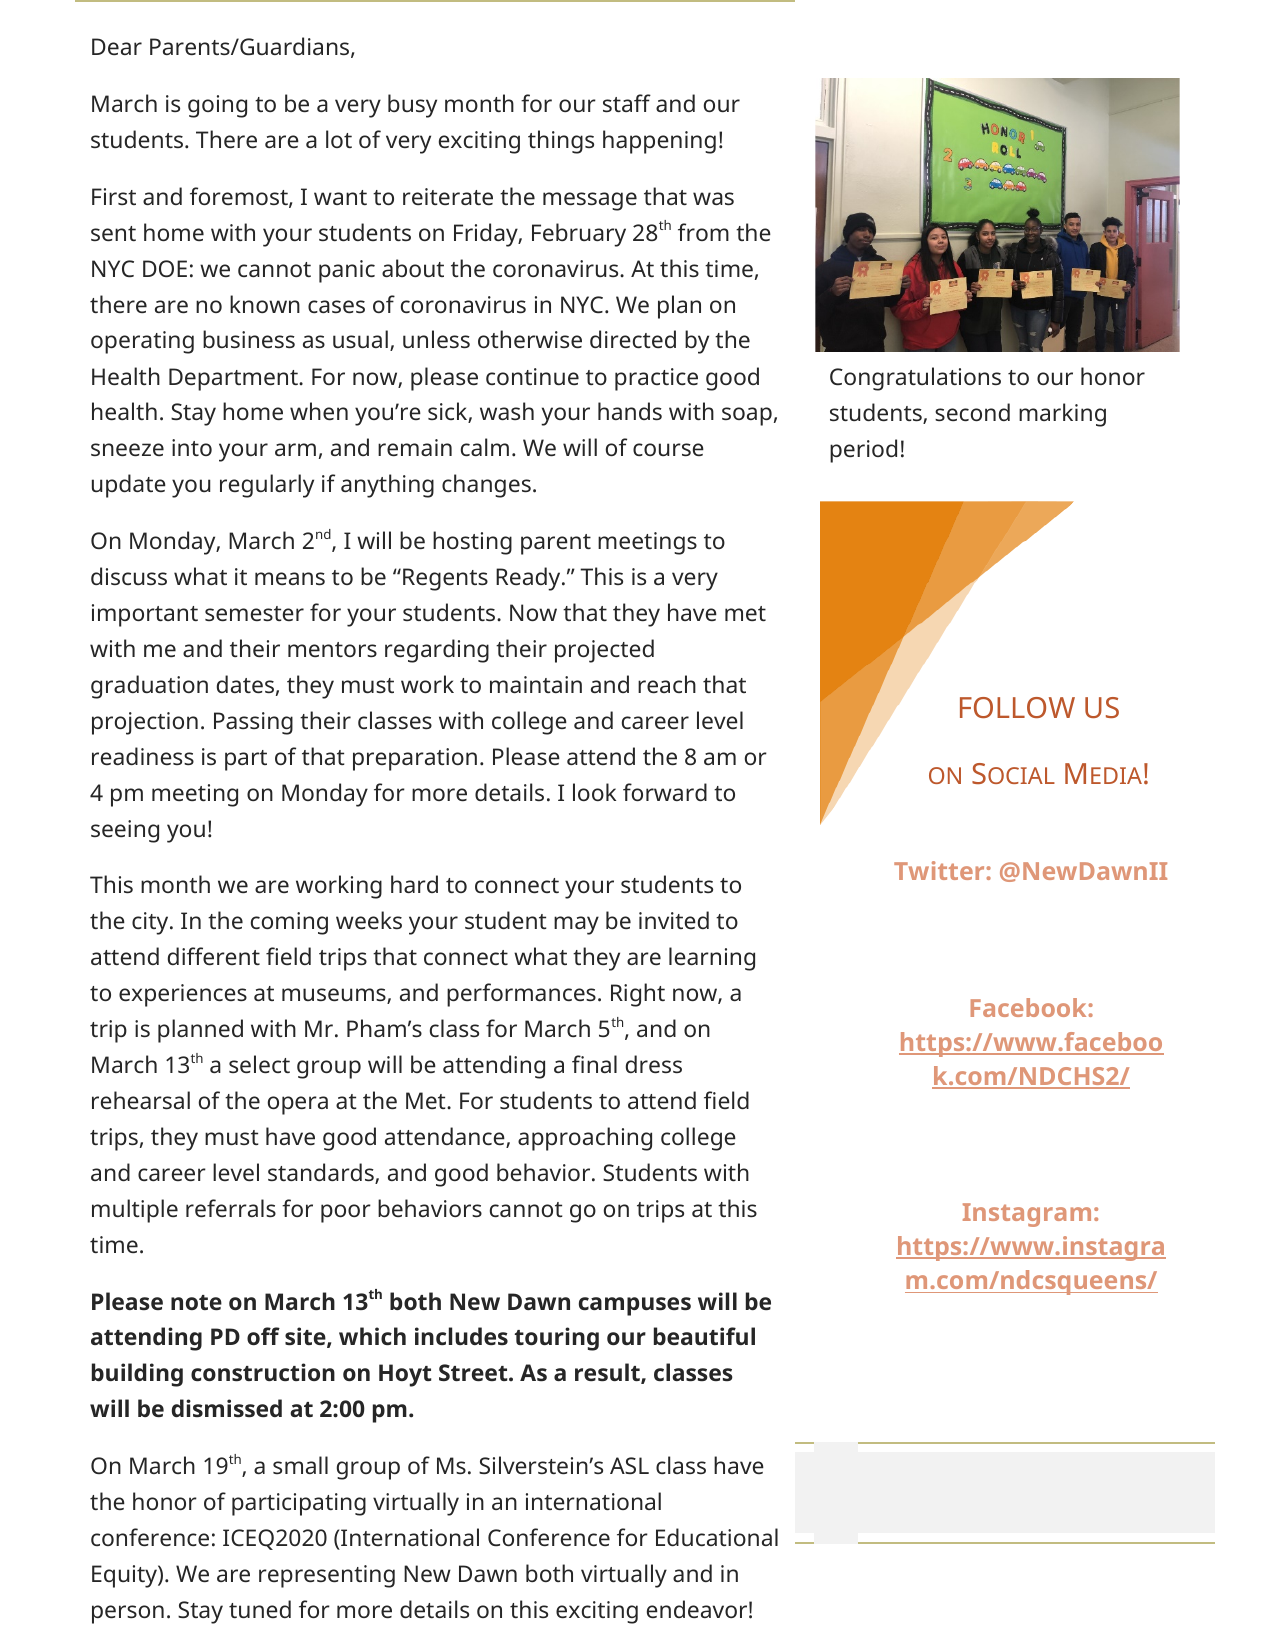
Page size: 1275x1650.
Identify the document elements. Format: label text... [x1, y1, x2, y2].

table_cell Dear Parents/Guardians, March is going to be a very busy month for our staff and our students. There are a lot of very exciting things happening! First and foremost, I want to reiterate the message that was sent home with your students on Friday, February 28th from the NYC DOE: we cannot panic about the coronavirus. At this time, there are no known cases of coronavirus in NYC. We plan on operating business as usual, unless otherwise directed by the Health Department. For now, please continue to practice good health. Stay home when you’re sick, wash your hands with soap, sneeze into your arm, and remain calm. We will of course update you regularly if anything changes. On Monday, March 2nd, I will be hosting parent meetings to discuss what it means to be “Regents Ready.” This is a very important semester for your students. Now that they have met with me and their mentors regarding their projected graduation dates, they must work to maintain and reach that projection. Passing their classes with college and career level readiness is part of that preparation. Please attend the 8 am or 4 pm meeting on Monday for more details. I look forward to seeing you! This month we are working hard to connect your students to the city. In the coming weeks your student may be invited to attend different field trips that connect what they are learning to experiences at museums, and performances. Right now, a trip is planned with Mr. Pham’s class for March 5th, and on March 13th a select group will be attending a final dress rehearsal of the opera at the Met. For students to attend field trips, they must have good attendance, approaching college and career level standards, and good behavior. Students with multiple referrals for poor behaviors cannot go on trips at this time. Please note on March 13th both New Dawn campuses will be attending PD off site, which includes touring our beautiful building construction on Hoyt Street. As a result, classes will be dismissed at 2:00 pm. On March 19th, a small group of Ms. Silverstein’s ASL class have the honor of participating virtually in an international conference: ICEQ2020 (International Conference for Educational Equity). We are representing New Dawn both virtually and in person. Stay tuned for more details on this exciting endeavor! On March 27th, the third marking period of the year will come to a close. This is an important indicator of your student’s college and career readiness. By April 17th, the first projection of Regents Readiness will be released. Stay tuned! REMINDER: The new door policy has been in effect. Students are required to be in school at 9 am. However, we have established a 9:30 am grace period. If your student is in after 9:30 they will receive a warning. After the SECOND WARNING, students will be sent home. This is vital to their academic performance. Many students are missing their morning credits because they are coming into school late. Please help them come on time and be ready for learning. This impacts their graduation date!!! Your immunization records MUST be up to date. If you receive a warning letter, please know that we have no choice to send your student home if they are not current. It’s the law. Additional Announcements: Mr. Emrich has resigned his position from the school. We are in the process of identifying a new teacher and will introduce that person to you very soon. We wish Mr. Emrich the best! [75, 10, 795, 1650]
table_header [75, 2, 795, 10]
picture [813, 78, 1180, 351]
picture [820, 501, 1075, 829]
